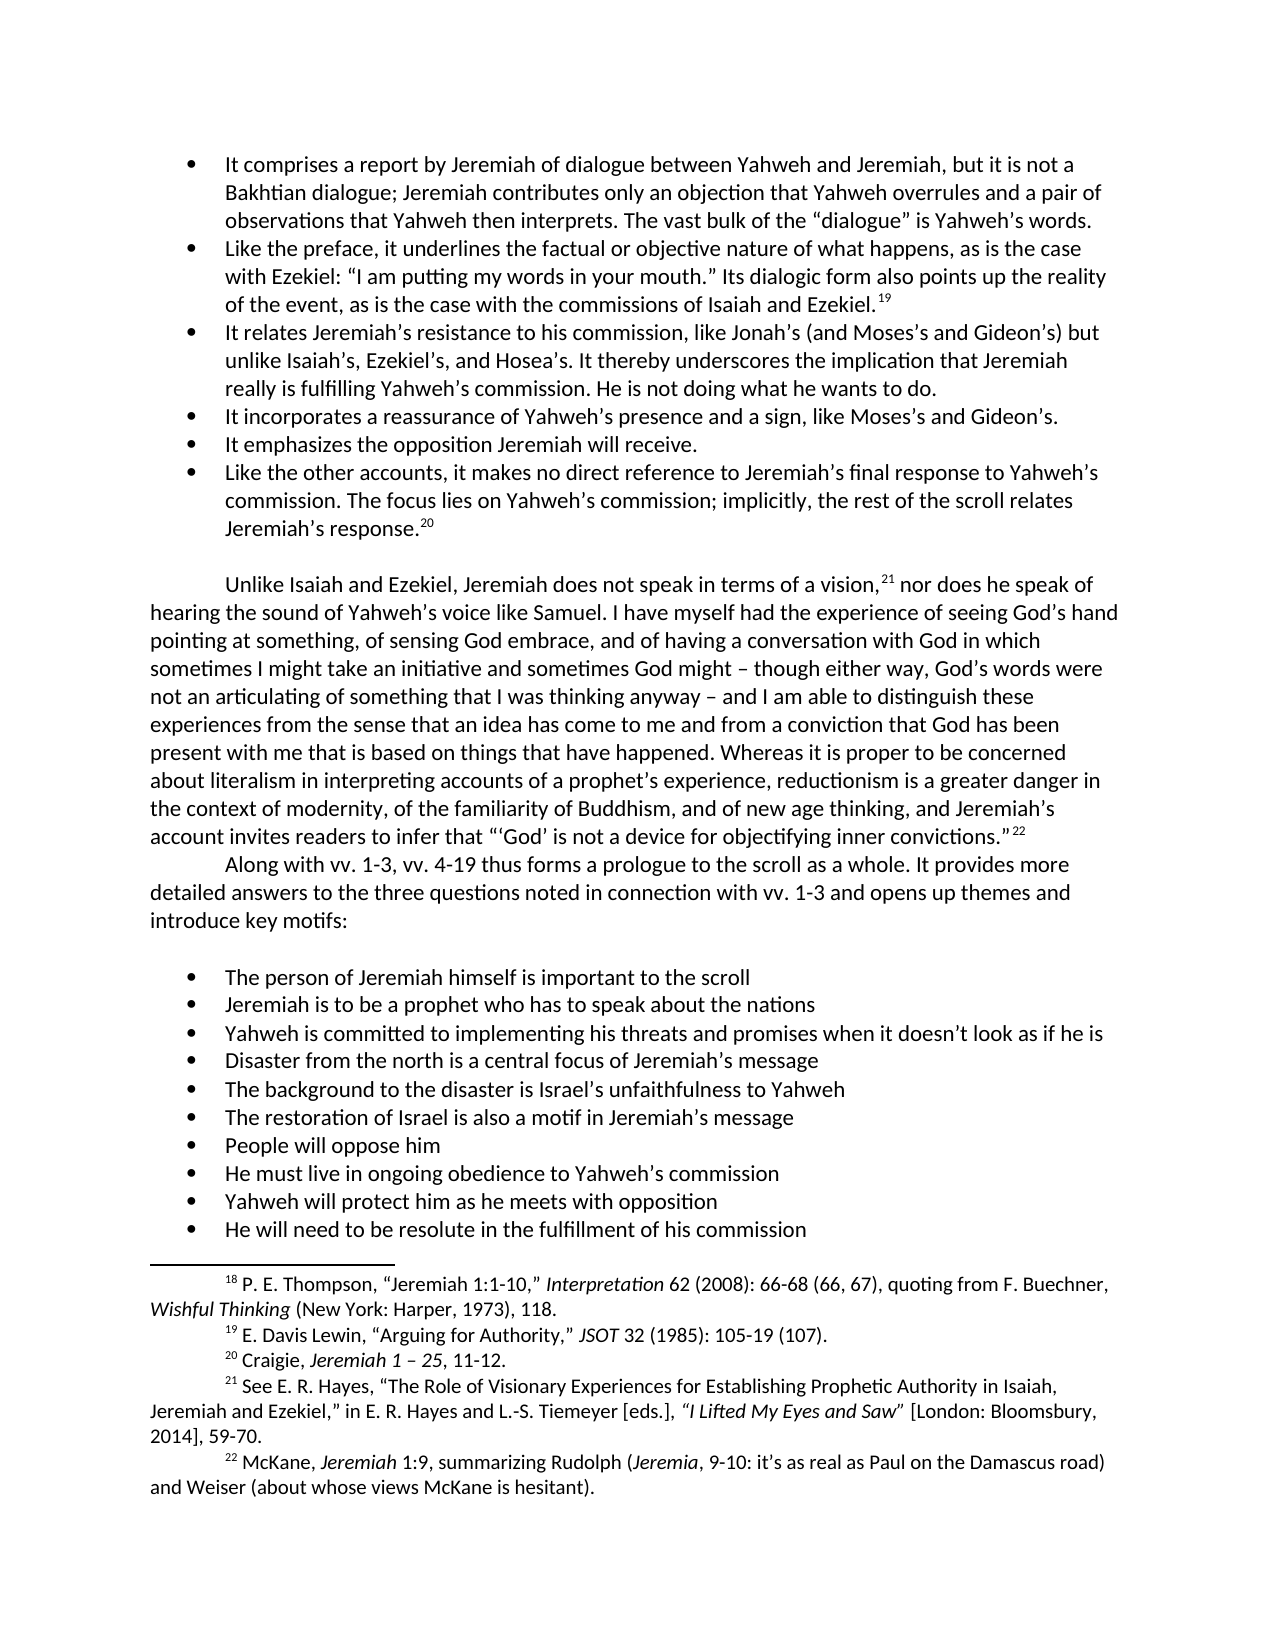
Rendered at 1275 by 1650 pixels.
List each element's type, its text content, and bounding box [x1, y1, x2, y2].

list The restoration of Israel is also a motif in Jeremiah’s message [187, 1103, 1125, 1131]
list People will oppose him [187, 1131, 1125, 1159]
list Yahweh is committed to implementing his threats and promises when it doesn’t look as if he is [187, 1019, 1125, 1047]
list The person of Jeremiah himself is important to the scroll [187, 963, 1125, 991]
list Like the preface, it underlines the factual or objective nature of what happens, as is the case with Ezekiel: “I am putting my words in your mouth.” Its dialogic form also points up the reality of the event, as is the case with the commissions of Isaiah and Ezekiel. [187, 234, 1125, 318]
list The background to the disaster is Israel’s unfaithfulness to Yahweh [187, 1075, 1125, 1103]
list He will need to be resolute in the fulfillment of his commission [187, 1215, 1125, 1243]
list It comprises a report by Jeremiah of dialogue between Yahweh and Jeremiah, but it is not a Bakhtian dialogue; Jeremiah contributes only an objection that Yahweh overrules and a pair of observations that Yahweh then interprets. The vast bulk of the “dialogue” is Yahweh’s words. [187, 150, 1125, 234]
list Like the other accounts, it makes no direct reference to Jeremiah’s final response to Yahweh’s commission. The focus lies on Yahweh’s commission; implicitly, the rest of the scroll relates Jeremiah’s response. [187, 458, 1125, 542]
text Along with vv. 1-3, vv. 4-19 thus forms a prologue to the scroll as a whole. It provides more detailed answers to the three questions noted in connection with vv. 1-3 and opens up themes and introduce key motifs: [150, 851, 1125, 934]
list It incorporates a reassurance of Yahweh’s presence and a sign, like Moses’s and Gideon’s. [187, 402, 1125, 430]
list Jeremiah is to be a prophet who has to speak about the nations [187, 991, 1125, 1019]
list It relates Jeremiah’s resistance to his commission, like Jonah’s (and Moses’s and Gideon’s) but unlike Isaiah’s, Ezekiel’s, and Hosea’s. It thereby underscores the implication that Jeremiah really is fulfilling Yahweh’s commission. He is not doing what he wants to do. [187, 318, 1125, 402]
list Yahweh will protect him as he meets with opposition [187, 1187, 1125, 1215]
text Unlike Isaiah and Ezekiel, Jeremiah does not speak in terms of a vision, nor does he speak of hearing the sound of Yahweh’s voice like Samuel. I have myself had the experience of seeing God’s hand pointing at something, of sensing God embrace, and of having a conversation with God in which sometimes I might take an initiative and sometimes God might – though either way, God’s words were not an articulating of something that I was thinking anyway – and I am able to distinguish these experiences from the sense that an idea has come to me and from a conviction that God has been present with me that is based on things that have happened. Whereas it is proper to be concerned about literalism in interpreting accounts of a prophet’s experience, reductionism is a greater danger in the context of modernity, of the familiarity of Buddhism, and of new age thinking, and Jeremiah’s account invites readers to infer that “‘God’ is not a device for objectifying inner convictions.” [150, 570, 1125, 851]
list It emphasizes the opposition Jeremiah will receive. [187, 430, 1125, 458]
list He must live in ongoing obedience to Yahweh’s commission [187, 1159, 1125, 1187]
list Disaster from the north is a central focus of Jeremiah’s message [187, 1047, 1125, 1075]
